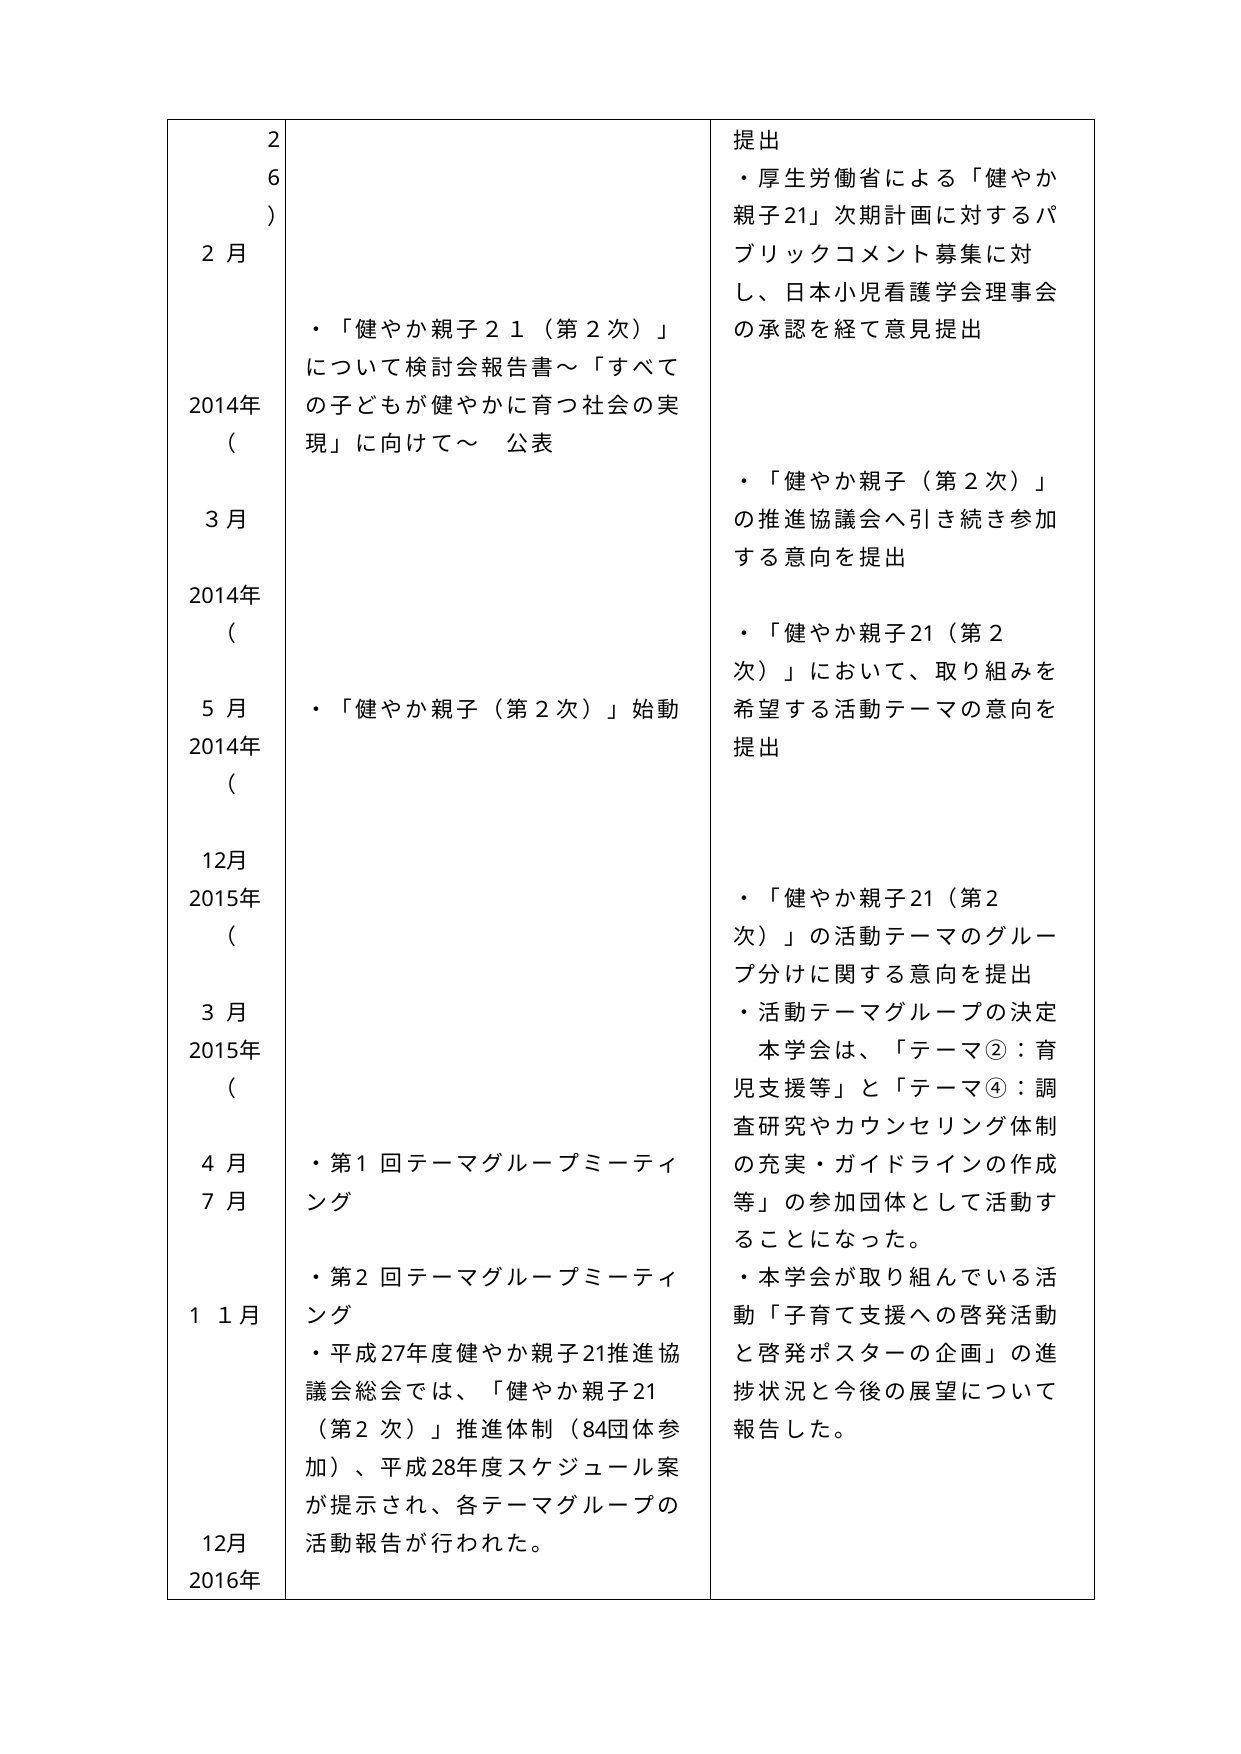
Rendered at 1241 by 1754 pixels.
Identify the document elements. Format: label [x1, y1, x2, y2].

table_cell [168, 120, 285, 1598]
table_cell [286, 120, 710, 1598]
table_cell [711, 120, 1094, 1598]
